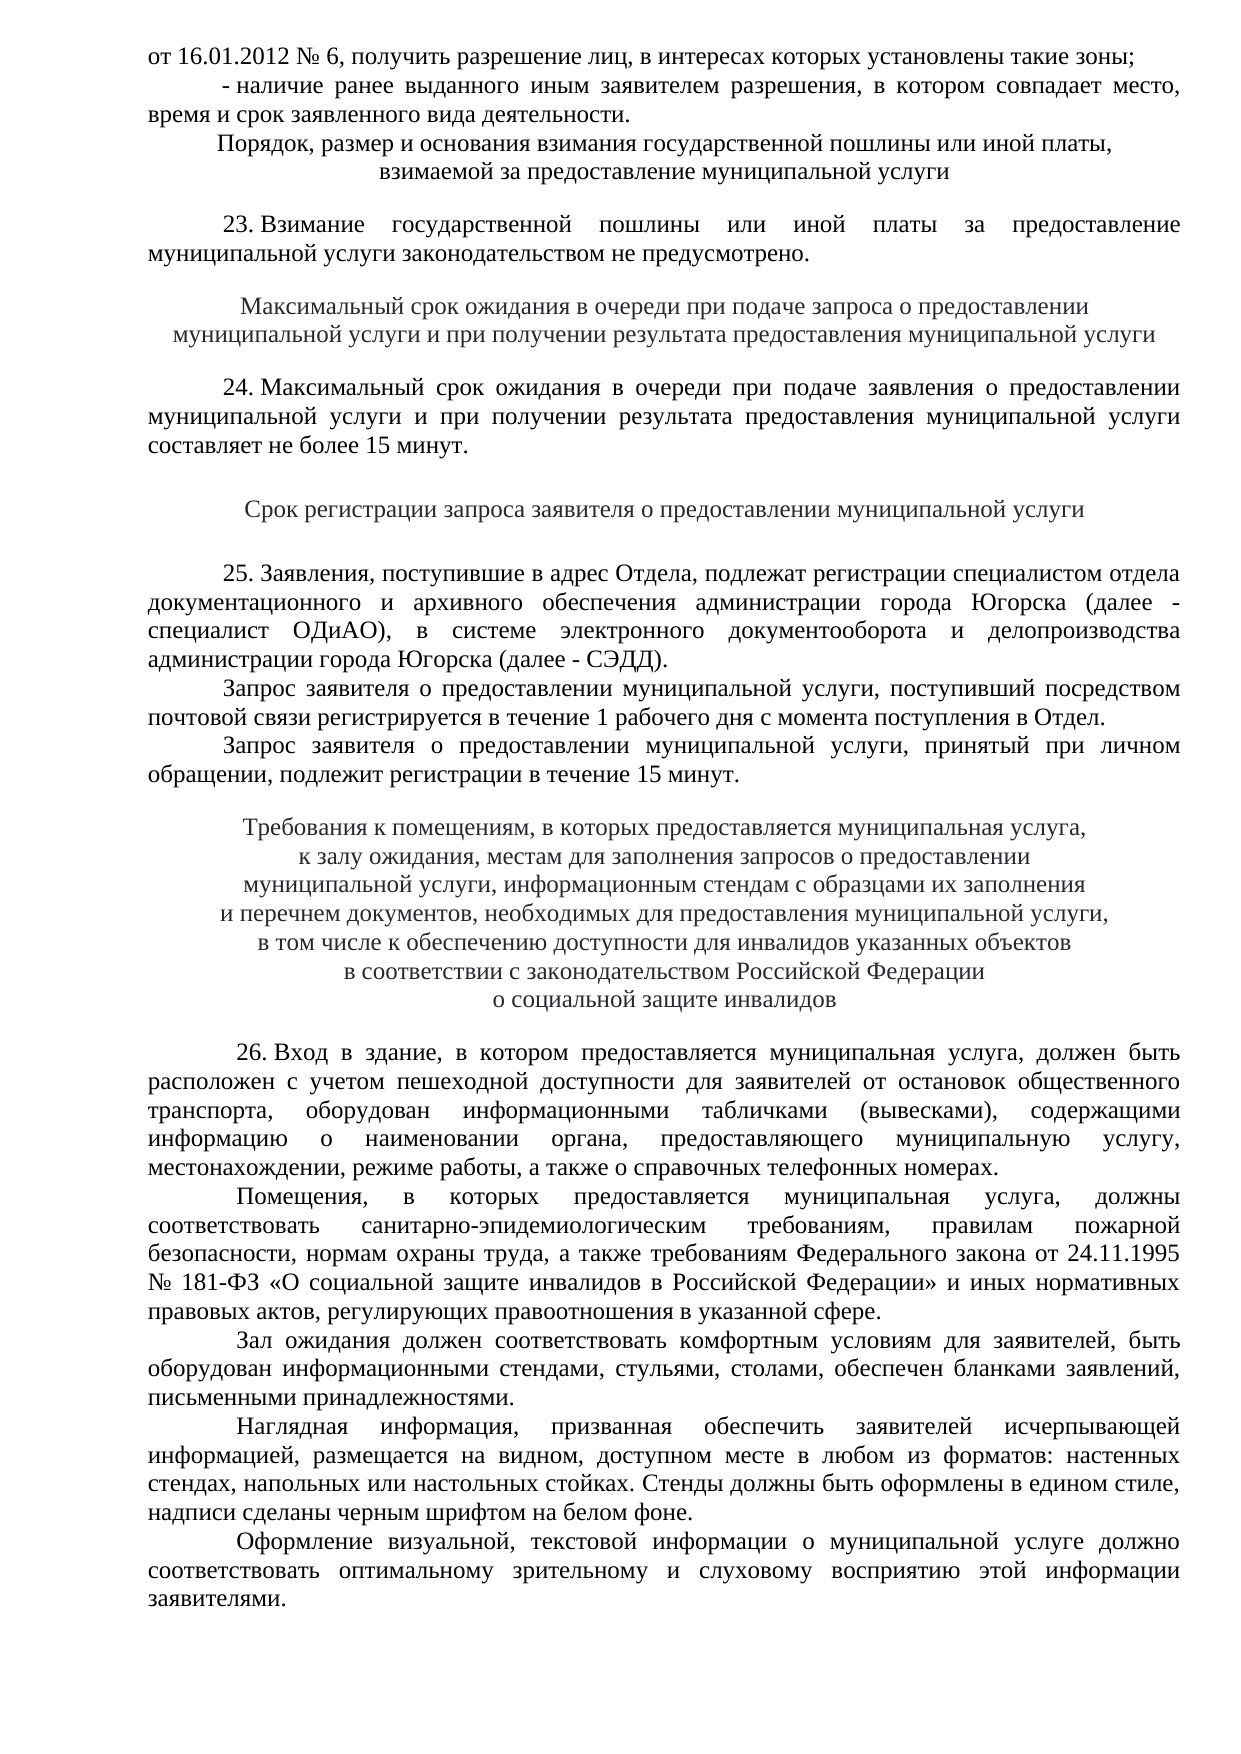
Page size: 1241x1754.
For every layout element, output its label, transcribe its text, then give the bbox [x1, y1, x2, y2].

text Запрос заявителя о предоставлении муниципальной услуги, поступивший посредством почтовой связи регистрируется в течение 1 рабочего дня с момента поступления в Отдел. [148, 673, 1181, 730]
text взимаемой за предоставление муниципальной услуги [148, 156, 1181, 185]
text Максимальный срок ожидания в очереди при подаче запроса о предоставлении [148, 291, 1181, 319]
text Требования к помещениям, в которых предоставляется муниципальная услуга, [148, 812, 1181, 841]
text Запрос заявителя о предоставлении муниципальной услуги, принятый при личном обращении, подлежит регистрации в течение 15 минут. [148, 730, 1181, 788]
text в том числе к обеспечению доступности для инвалидов указанных объектов [148, 927, 1181, 956]
text - наличие ранее выданного иным заявителем разрешения, в котором совпадает место, время и срок заявленного вида деятельности. [148, 70, 1181, 128]
text муниципальной услуги и при получении результата предоставления муниципальной услуги [148, 319, 1181, 348]
text в соответствии с законодательством Российской Федерации [148, 956, 1181, 984]
text 23. Взимание государственной пошлины или иной платы за предоставление муниципальной услуги законодательством не предусмотрено. [148, 209, 1181, 267]
text 24. Максимальный срок ожидания в очереди при подаче заявления о предоставлении муниципальной услуги и при получении результата предоставления муниципальной услуги составляет не более 15 минут. [148, 372, 1181, 458]
text Наглядная информация, призванная обеспечить заявителей исчерпывающей информацией, размещается на видном, доступном месте в любом из форматов: настенных стендах, напольных или настольных стойках. Стенды должны быть оформлены в едином стиле, надписи сделаны черным шрифтом на белом фоне. [148, 1411, 1181, 1526]
text к залу ожидания, местам для заполнения запросов о предоставлении [148, 841, 1181, 869]
text 26. Вход в здание, в котором предоставляется муниципальная услуга, должен быть расположен с учетом пешеходной доступности для заявителей от остановок общественного транспорта, оборудован информационными табличками (вывесками), содержащими информацию о наименовании органа, предоставляющего муниципальную услугу, местонахождении, режиме работы, а также о справочных телефонных номерах. [148, 1037, 1181, 1181]
text муниципальной услуги, информационным стендам с образцами их заполнения [148, 869, 1181, 898]
text и перечнем документов, необходимых для предоставления муниципальной услуги, [148, 898, 1181, 927]
text 25. Заявления, поступившие в адрес Отдела, подлежат регистрации специалистом отдела документационного и архивного обеспечения администрации города Югорска (далее - специалист ОДиАО), в системе электронного документооборота и делопроизводства администрации города Югорска (далее - СЭДД). [148, 558, 1181, 673]
text Срок регистрации запроса заявителя о предоставлении муниципальной услуги [148, 494, 1181, 523]
text Оформление визуальной, текстовой информации о муниципальной услуге должно соответствовать оптимальному зрительному и слуховому восприятию этой информации заявителями. [148, 1526, 1181, 1612]
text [148, 41, 1181, 70]
text Помещения, в которых предоставляется муниципальная услуга, должны соответствовать санитарно-эпидемиологическим требованиям, правилам пожарной безопасности, нормам охраны труда, а также требованиям Федерального закона от 24.11.1995 № 181-ФЗ «О социальной защите инвалидов в Российской Федерации» и иных нормативных правовых актов, регулирующих правоотношения в указанной сфере. [148, 1181, 1181, 1325]
text о социальной защите инвалидов [148, 984, 1181, 1013]
text Зал ожидания должен соответствовать комфортным условиям для заявителей, быть оборудован информационными стендами, стульями, столами, обеспечен бланками заявлений, письменными принадлежностями. [148, 1325, 1181, 1411]
text Порядок, размер и основания взимания государственной пошлины или иной платы, [148, 128, 1181, 156]
